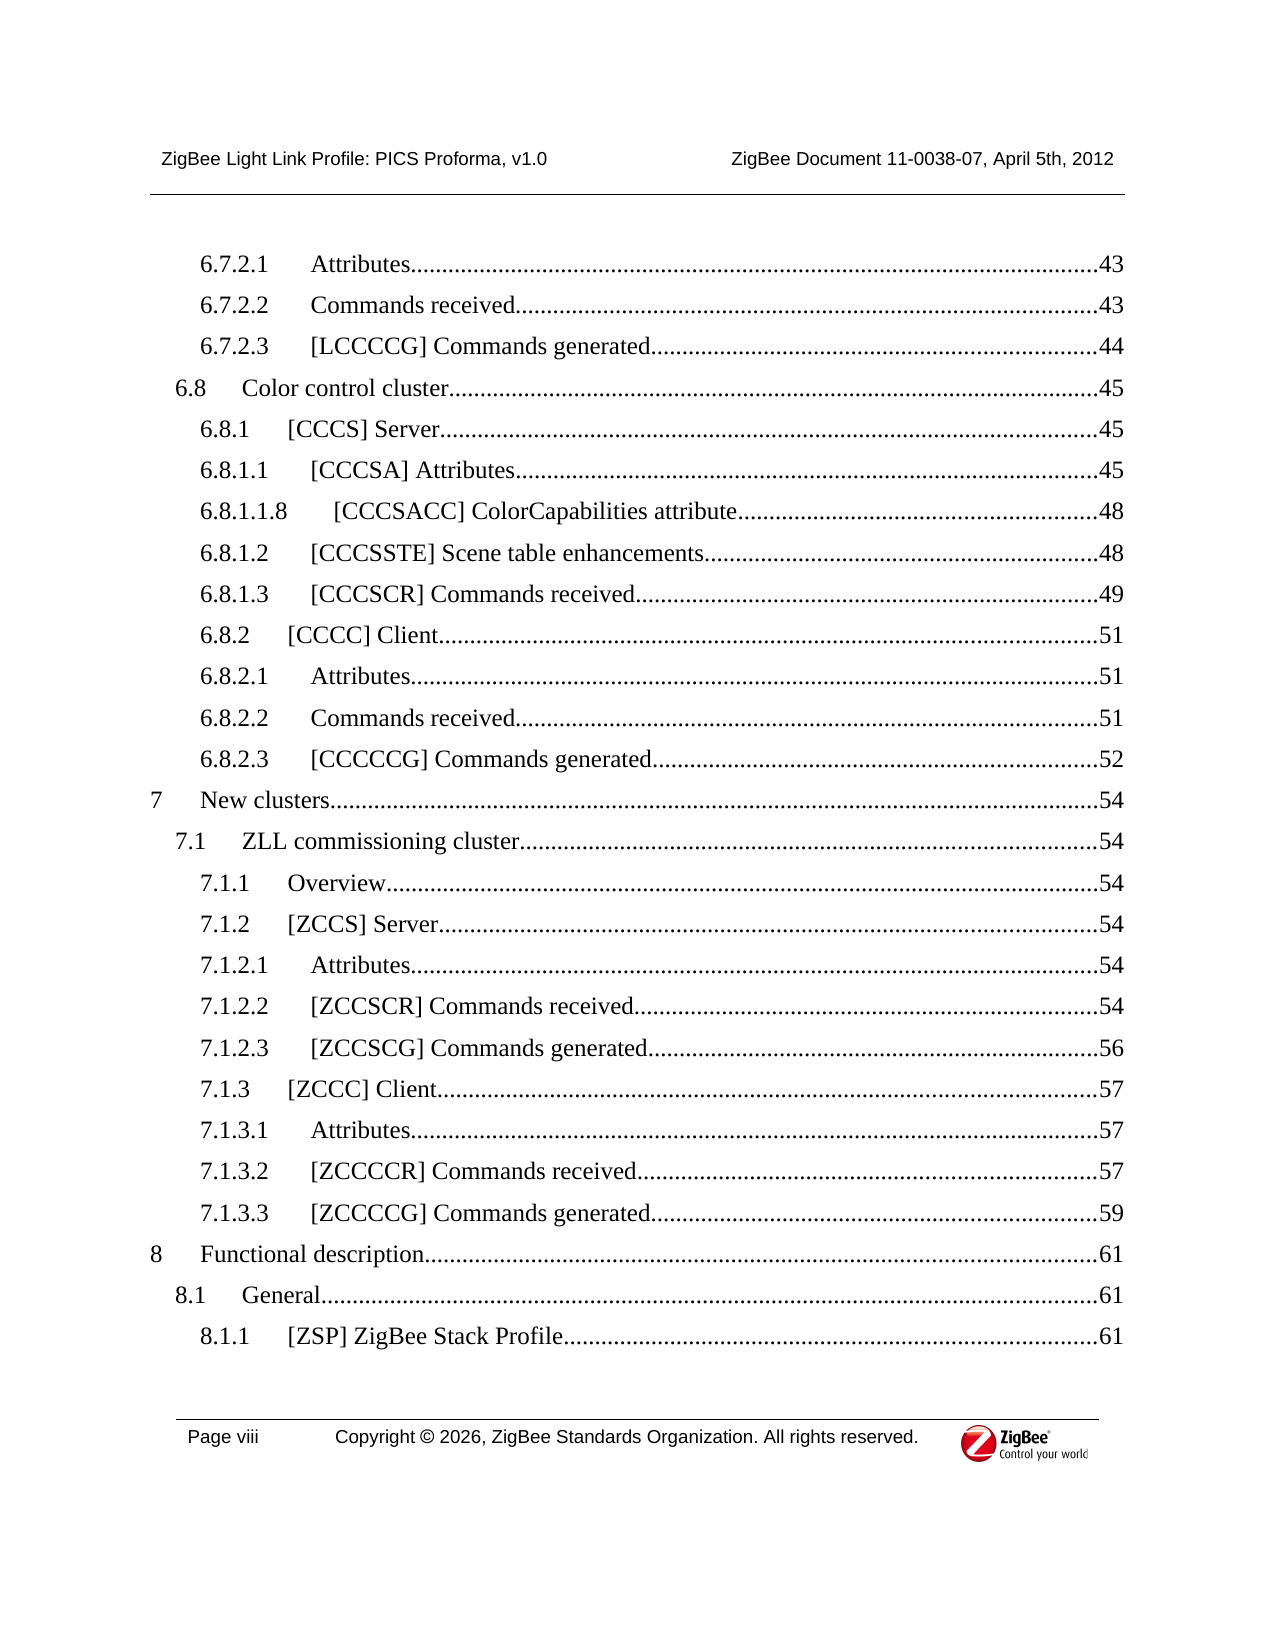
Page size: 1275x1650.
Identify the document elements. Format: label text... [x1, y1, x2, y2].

text 6.8.2.2 Commands received 51 [200, 703, 1125, 731]
text 6.8.1.3 [CCCSCR] Commands received 49 [200, 579, 1125, 608]
text 7.1.3.3 [ZCCCCG] Commands generated 59 [200, 1198, 1125, 1226]
text 6.7.2.2 Commands received 43 [200, 290, 1125, 319]
text 7.1.3 [ZCCC] Client 57 [200, 1074, 1125, 1103]
text 6.8.1 [CCCS] Server 45 [200, 414, 1125, 443]
text 8.1 General 61 [175, 1280, 1125, 1309]
text 7.1.3.1 Attributes 57 [200, 1115, 1125, 1144]
text 7.1.2.2 [ZCCSCR] Commands received 54 [200, 991, 1125, 1020]
text 7.1 ZLL commissioning cluster 54 [175, 826, 1125, 855]
text 7.1.3.2 [ZCCCCR] Commands received 57 [200, 1156, 1125, 1185]
text 7.1.1 Overview 54 [200, 868, 1125, 896]
text 6.8.1.2 [CCCSSTE] Scene table enhancements 48 [200, 538, 1125, 566]
text 6.8.2.1 Attributes 51 [200, 661, 1125, 690]
text 6.7.2.3 [LCCCCG] Commands generated 44 [200, 331, 1125, 360]
text 7.1.2.3 [ZCCSCG] Commands generated 56 [200, 1033, 1125, 1061]
text 7.1.2.1 Attributes 54 [200, 950, 1125, 979]
text 6.8 Color control cluster 45 [175, 373, 1125, 401]
text 6.8.2.3 [CCCCCG] Commands generated 52 [200, 744, 1125, 773]
text 8 Functional description 61 [150, 1239, 1125, 1268]
text 8.1.1 [ZSP] ZigBee Stack Profile 61 [200, 1321, 1125, 1350]
text 7.1.2 [ZCCS] Server 54 [200, 909, 1125, 938]
text 6.8.1.1 [CCCSA] Attributes 45 [200, 455, 1125, 484]
text 6.8.2 [CCCC] Client 51 [200, 620, 1125, 649]
text 7 New clusters 54 [150, 785, 1125, 814]
picture [961, 1425, 1088, 1462]
text 6.7.2.1 Attributes 43 [200, 249, 1125, 278]
text 6.8.1.1.8 [CCCSACC] ColorCapabilities attribute 48 [200, 496, 1125, 525]
